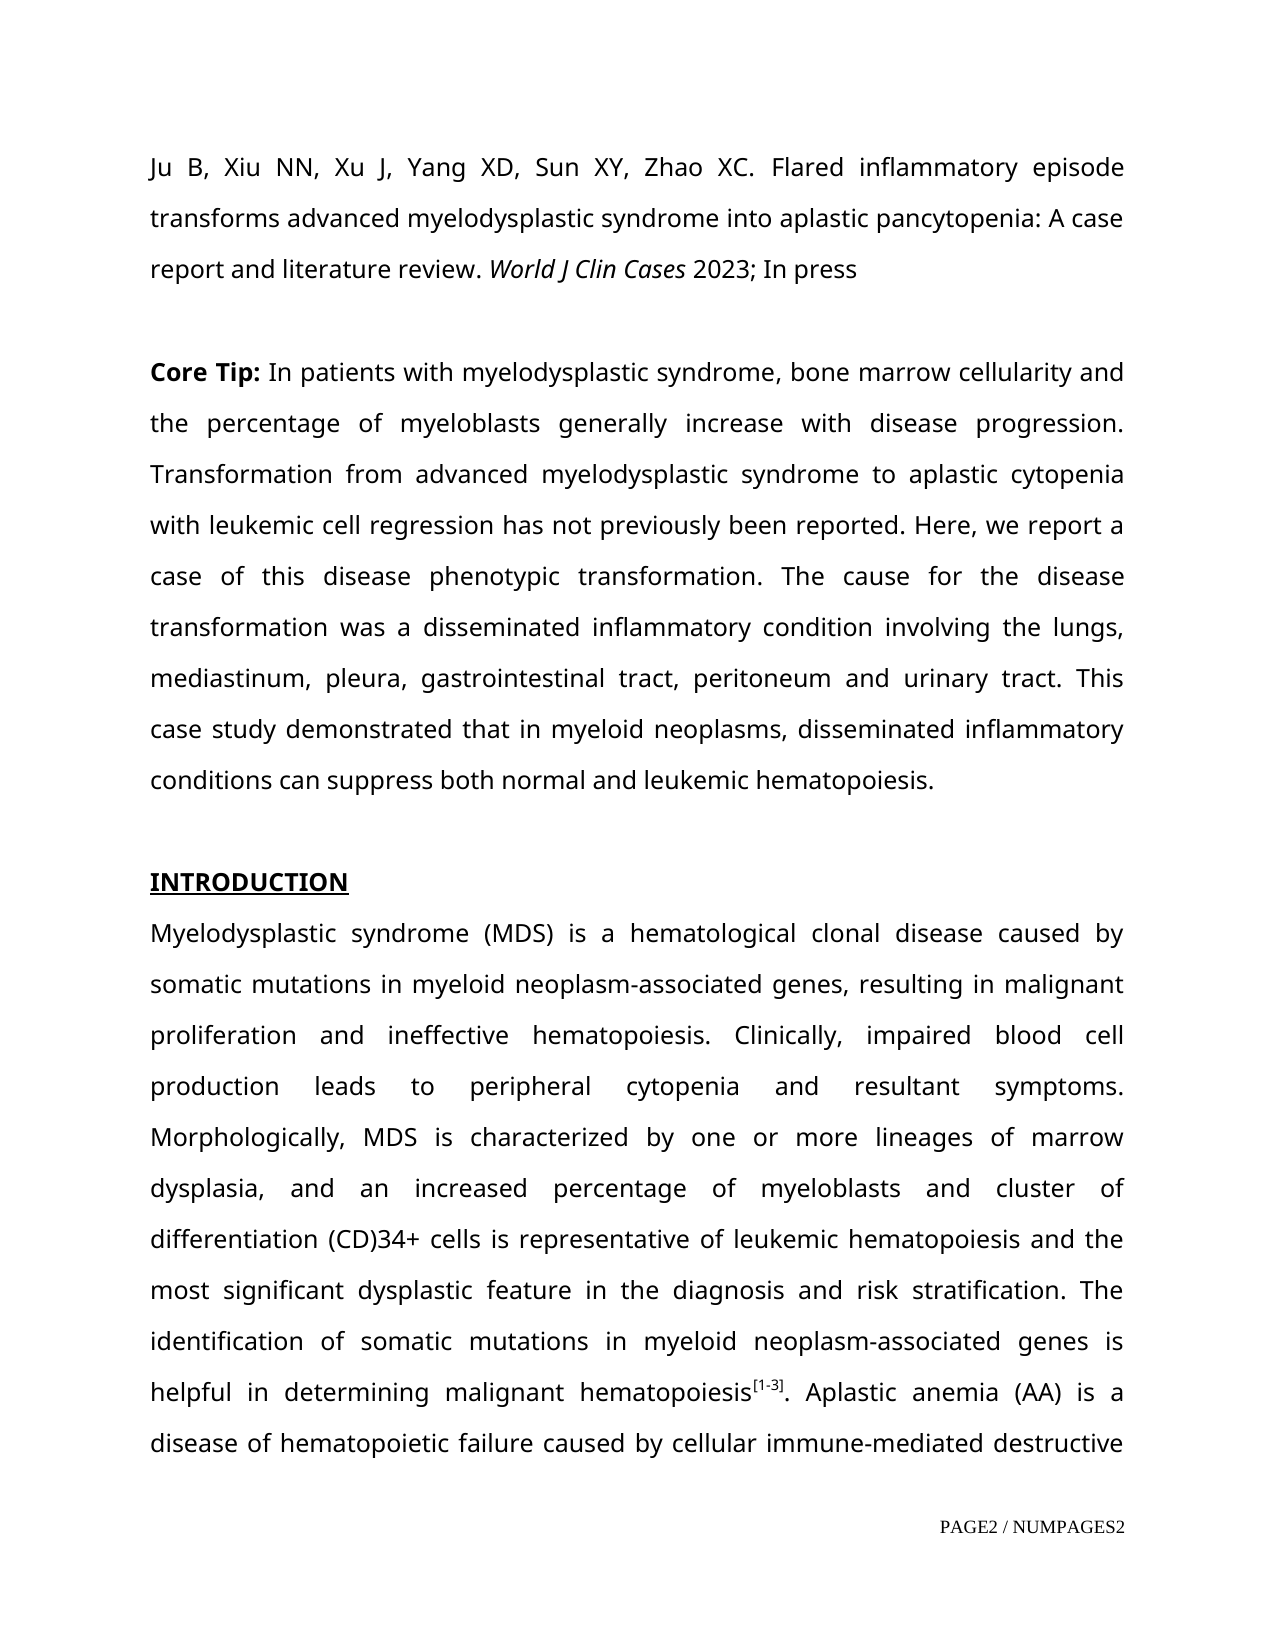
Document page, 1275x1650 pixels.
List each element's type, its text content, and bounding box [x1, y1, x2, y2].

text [150, 916, 1125, 1460]
text INTRODUCTION [150, 864, 1125, 899]
text Core Tip: In patients with myelodysplastic syndrome, bone marrow cellularity and the percentage of myeloblasts generally increase with disease progression. Transformation from advanced myelodysplastic syndrome to aplastic cytopenia with leukemic cell regression has not previously been reported. Here, we report a case of this disease phenotypic transformation. The cause for the disease transformation was a disseminated inflammatory condition involving the lungs, mediastinum, pleura, gastrointestinal tract, peritoneum and urinary tract. This case study demonstrated that in myeloid neoplasms, disseminated inflammatory conditions can suppress both normal and leukemic hematopoiesis. [150, 354, 1125, 797]
text Ju B, Xiu NN, Xu J, Yang XD, Sun XY, Zhao XC. Flared inflammatory episode transforms advanced myelodysplastic syndrome into aplastic pancytopenia: A case report and literature review. World J Clin Cases 2023; In press [150, 150, 1125, 286]
